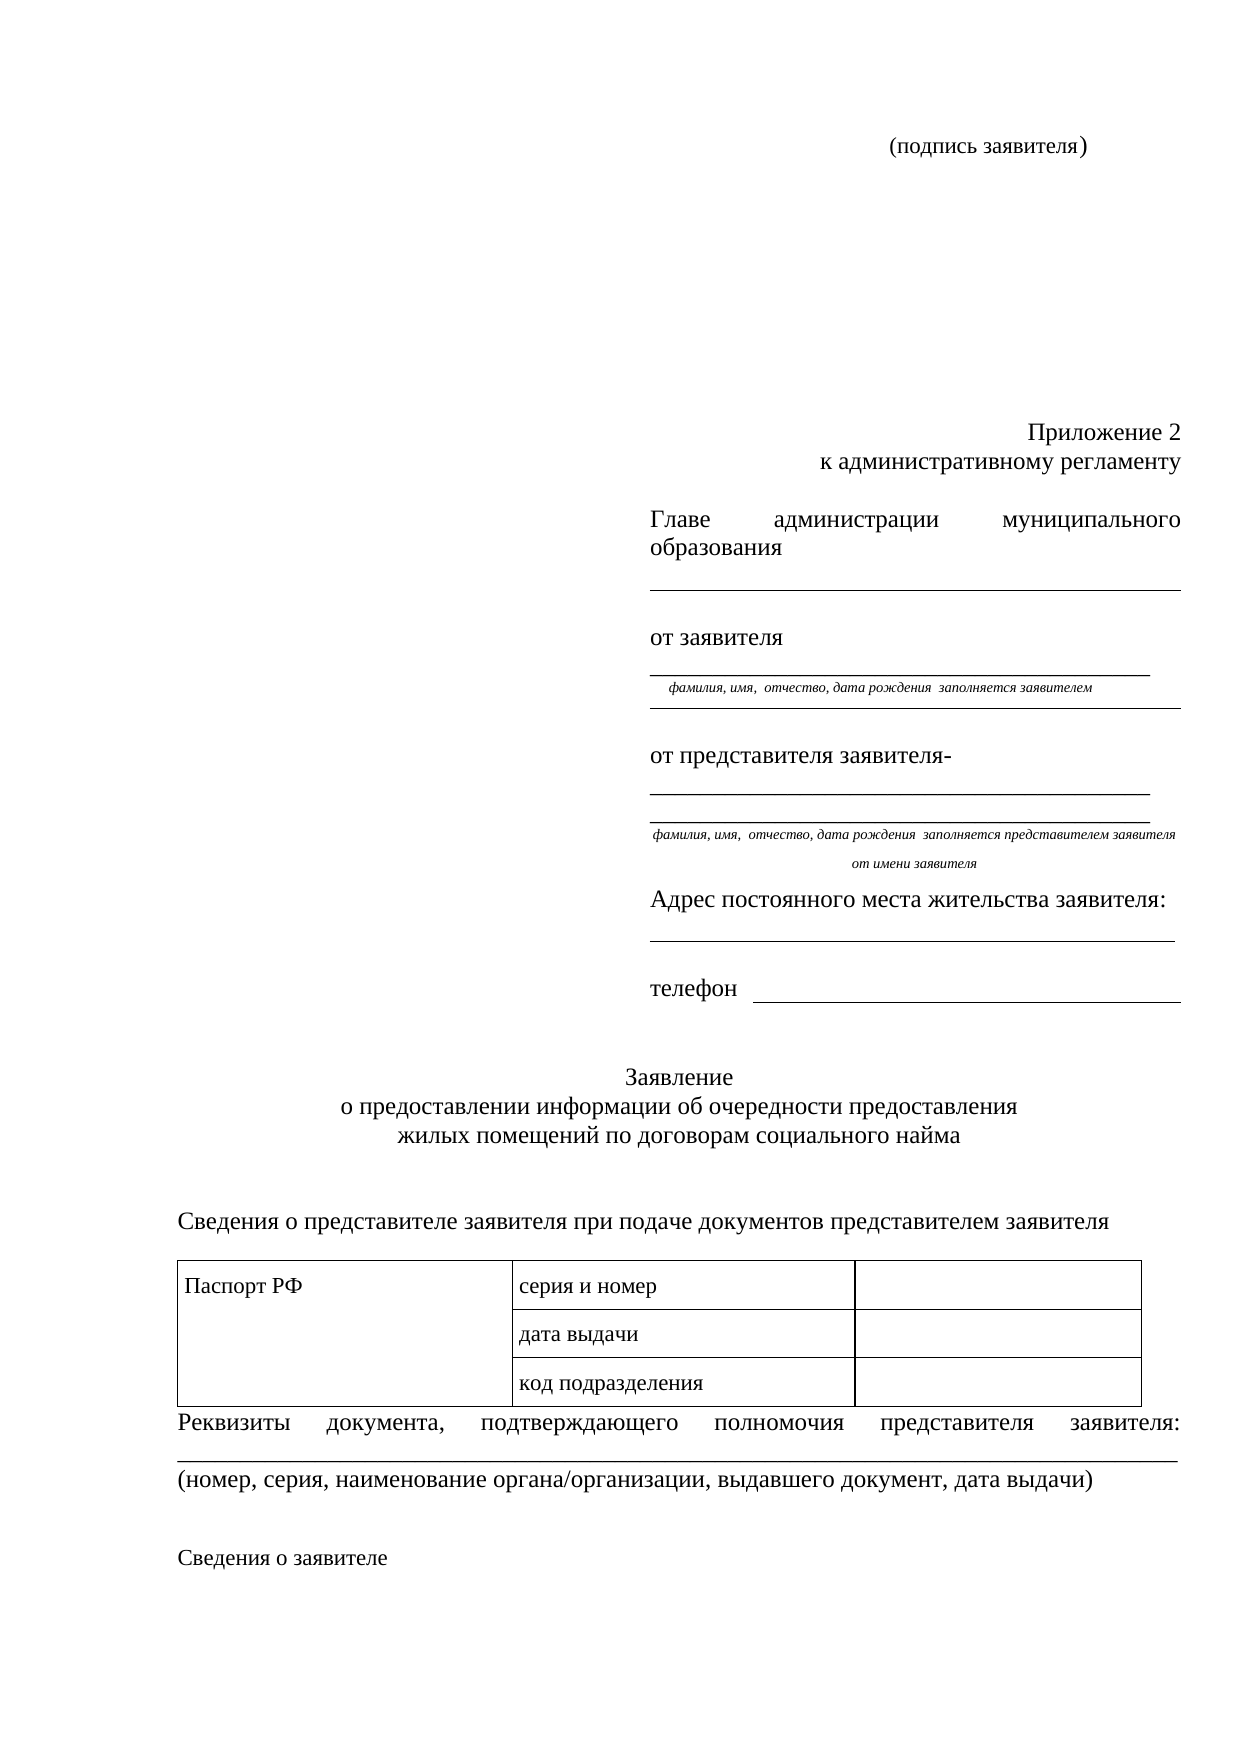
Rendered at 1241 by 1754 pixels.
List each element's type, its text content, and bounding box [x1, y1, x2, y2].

list (подпись заявителя) [252, 130, 1181, 159]
text от представителя заявителя________________________________________ [650, 740, 1181, 797]
text к административному регламенту [177, 446, 1181, 475]
table_header Паспорт РФ [178, 1261, 512, 1406]
table_cell дата выдачи [513, 1310, 854, 1357]
text Заявление о предоставлении информации об очередности предоставления [177, 1062, 1181, 1120]
table_header [856, 1261, 1141, 1309]
text Адрес постоянного места жительства заявителя: [650, 884, 1181, 912]
text от заявителя ________________________________________ [650, 622, 1181, 679]
text фамилия, имя, отчество, дата рождения заполняется заявителем [650, 679, 1181, 708]
table_cell [856, 1358, 1141, 1406]
table_header серия и номер [513, 1261, 854, 1309]
text телефон [650, 973, 1181, 1002]
table_cell [856, 1310, 1141, 1357]
text Сведения о заявителе [177, 1544, 1181, 1571]
text Главе администрации муниципального образования [650, 504, 1181, 561]
text ________________________________________ [650, 797, 1181, 826]
text Реквизиты документа, подтверждающего полномочия представителя заявителя: ________________________________________________________________________________ [177, 1407, 1181, 1464]
text (номер, серия, наименование органа/организации, выдавшего документ, дата выдачи) [177, 1464, 1181, 1493]
text Приложение 2 [177, 417, 1181, 446]
text жилых помещений по договорам социального найма [177, 1120, 1181, 1149]
text Сведения о представителе заявителя при подаче документов представителем заявителя [177, 1206, 1181, 1235]
text фамилия, имя, отчество, дата рождения заполняется представителем заявителя от имени заявителя [650, 826, 1181, 884]
table_cell код подразделения [513, 1358, 854, 1406]
